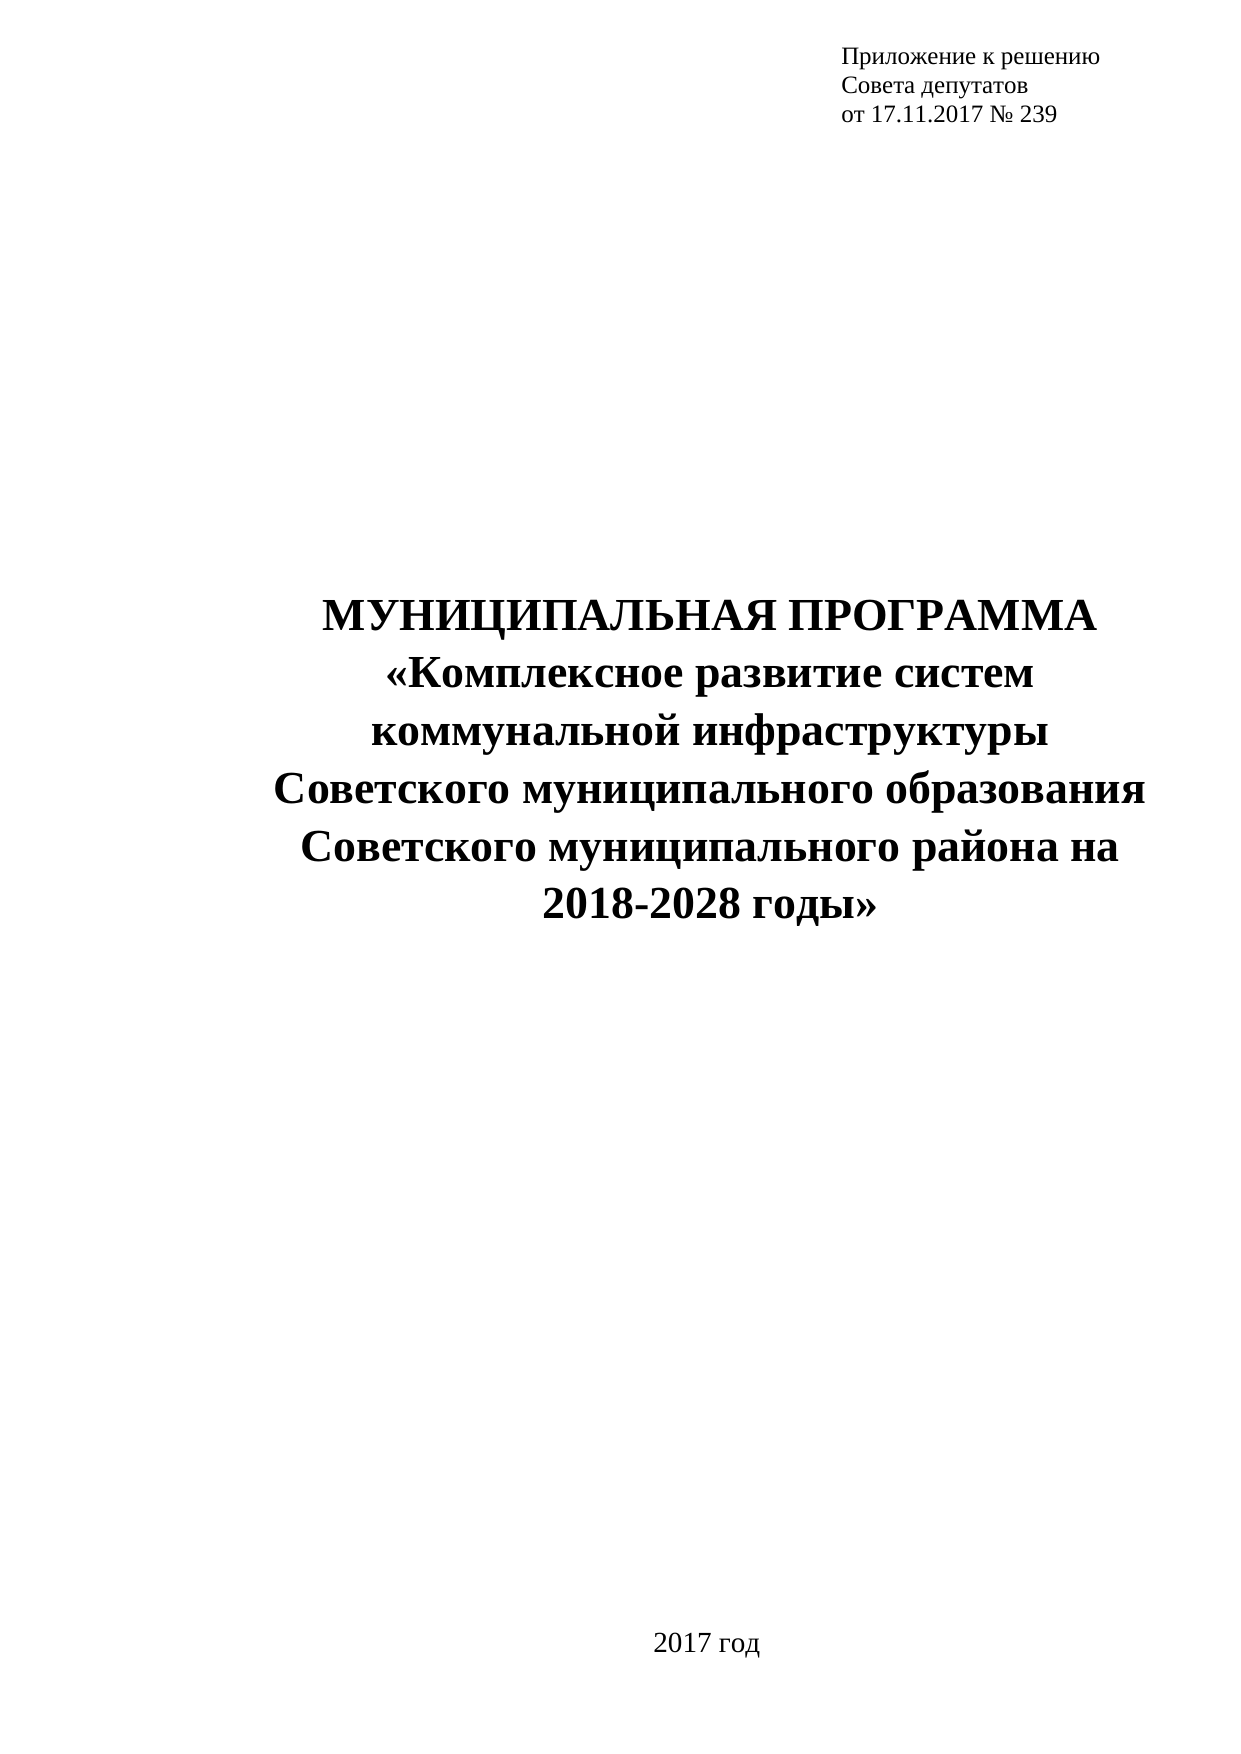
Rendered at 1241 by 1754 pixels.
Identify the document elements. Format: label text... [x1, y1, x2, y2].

text МУНИЦИПАЛЬНАЯ ПРОГРАММА «Комплексное развитие систем коммунальной инфраструктуры Советского муниципального образования Советского муниципального района на 2018-2028 годы» [259, 584, 1161, 931]
text Совета депутатов [841, 70, 1181, 99]
text от 17.11.2017 № 239 [841, 99, 1181, 128]
text 2017 год [653, 1626, 1185, 1659]
text Приложение к решению [841, 41, 1181, 70]
